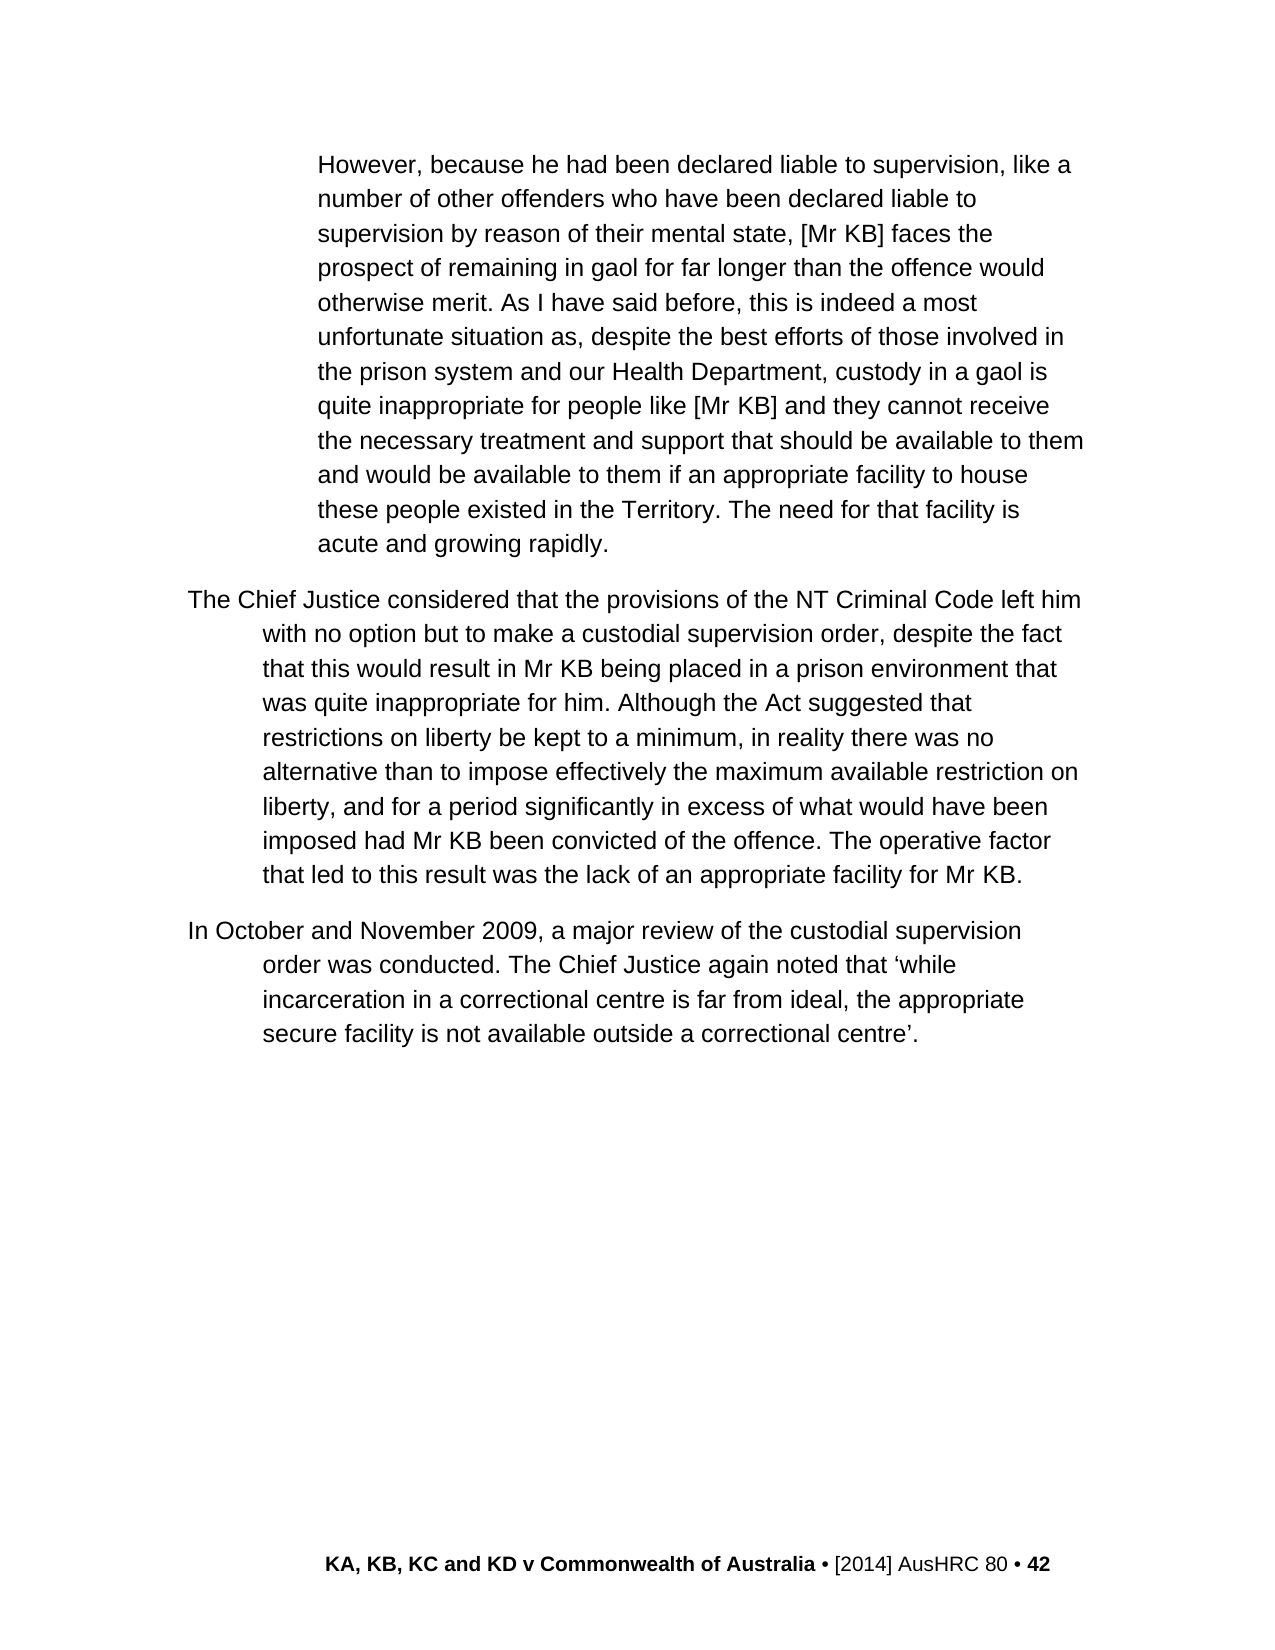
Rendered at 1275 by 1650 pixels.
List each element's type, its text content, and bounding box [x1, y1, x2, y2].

text However, because he had been declared liable to supervision, like a number of other offenders who have been declared liable to supervision by reason of their mental state, [Mr KB] faces the prospect of remaining in gaol for far longer than the offence would otherwise merit. As I have said before, this is indeed a most unfortunate situation as, despite the best efforts of those involved in the prison system and our Health Department, custody in a gaol is quite inappropriate for people like [Mr KB] and they cannot receive the necessary treatment and support that should be available to them and would be available to them if an appropriate facility to house these people existed in the Territory. The need for that facility is acute and growing rapidly. [317, 150, 1087, 558]
list The Chief Justice considered that the provisions of the NT Criminal Code left him with no option but to make a custodial supervision order, despite the fact that this would result in Mr KB being placed in a prison environment that was quite inappropriate for him. Although the Act suggested that restrictions on liberty be kept to a minimum, in reality there was no alternative than to impose effectively the maximum available restriction on liberty, and for a period significantly in excess of what would have been imposed had Mr KB been convicted of the offence. The operative factor that led to this result was the lack of an appropriate facility for Mr KB. [187, 584, 1087, 889]
list In October and November 2009, a major review of the custodial supervision order was conducted. The Chief Justice again noted that ‘while incarceration in a correctional centre is far from ideal, the appropriate secure facility is not available outside a correctional centre’. [187, 916, 1087, 1048]
